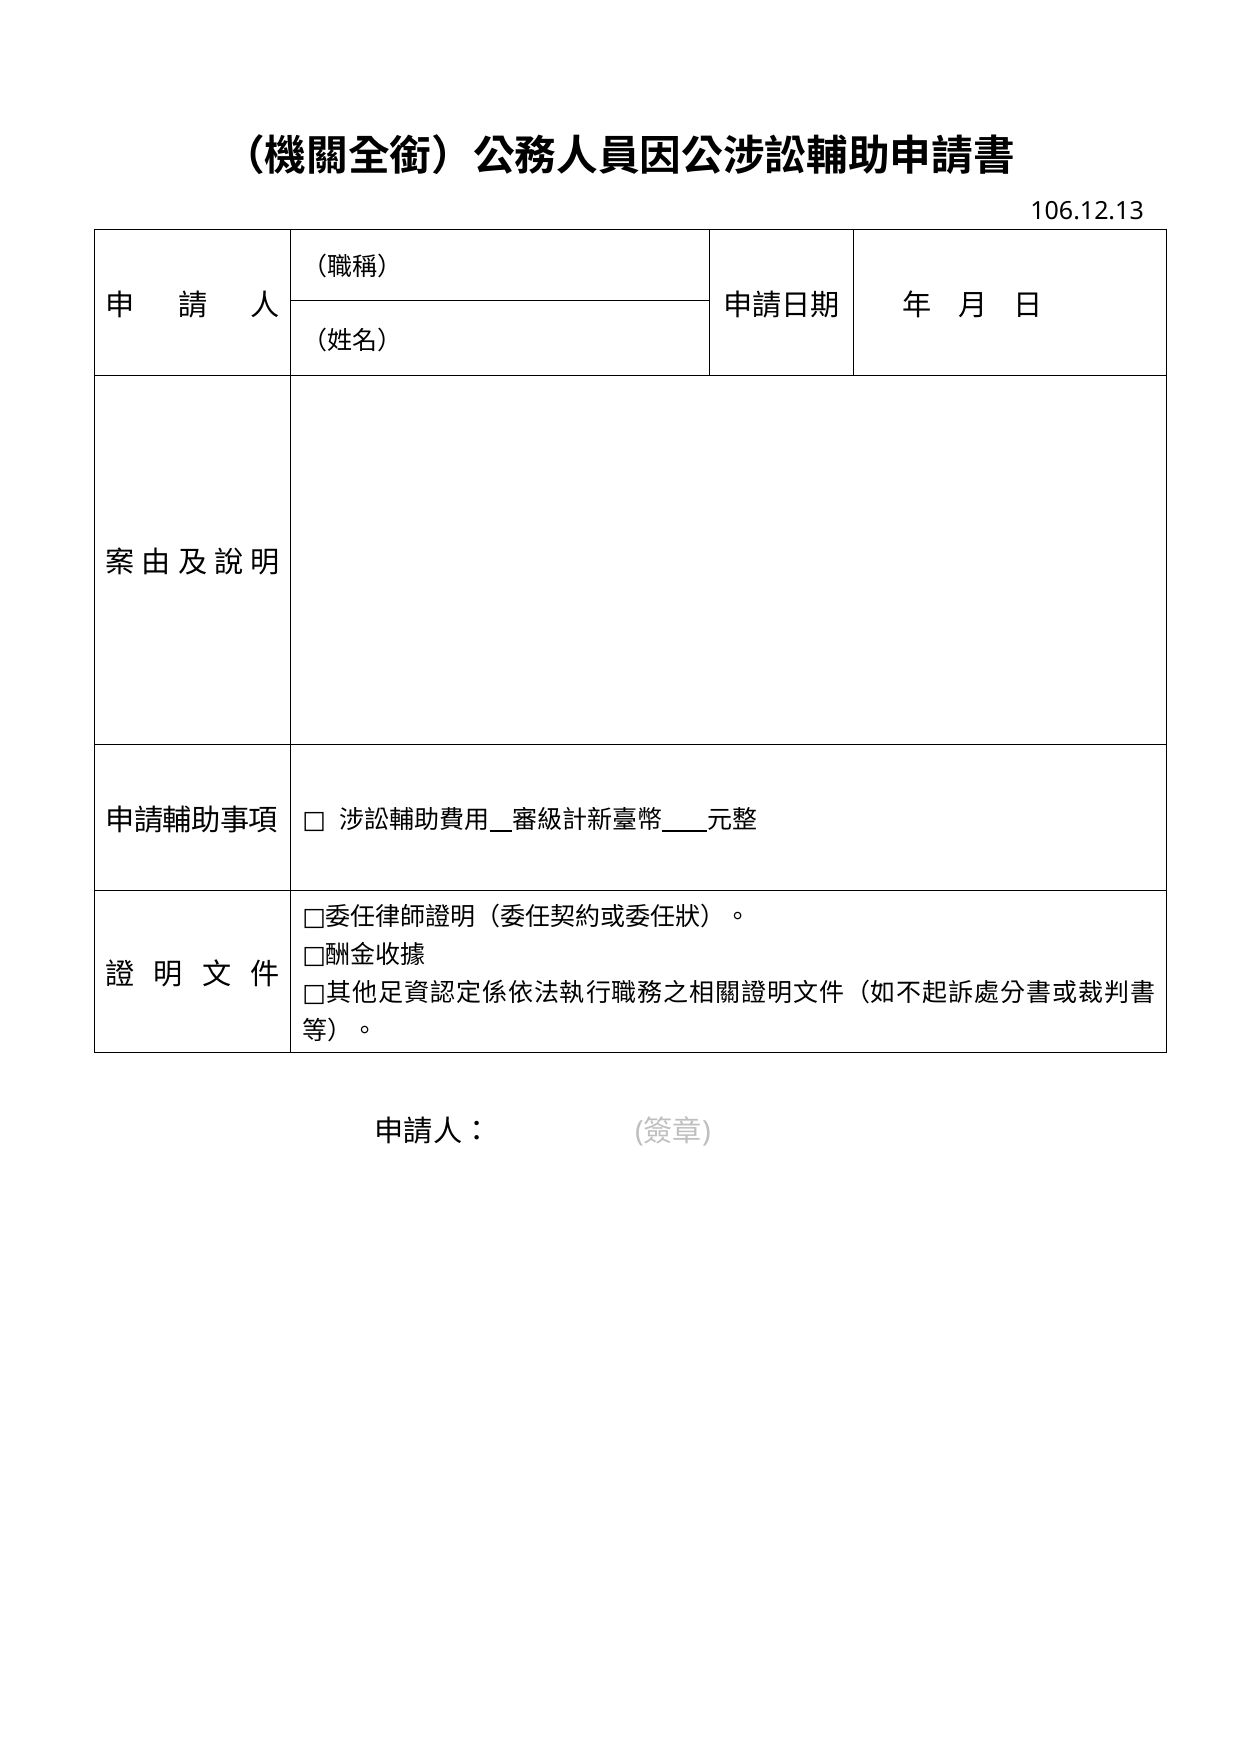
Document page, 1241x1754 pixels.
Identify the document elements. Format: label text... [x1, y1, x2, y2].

table_header 年 月 日 [854, 230, 1166, 375]
table_cell 申請輔助事項 [95, 745, 290, 890]
table_header 申請日期 [710, 230, 853, 375]
table_header 申請人 [95, 230, 290, 375]
table_cell 案由及說明 [95, 376, 290, 744]
table_cell □委任律師證明（委任契約或委任狀）。 □酬金收據 □其他足資認定係依法執行職務之相關證明文件（如不起訴處分書或裁判書等）。 [291, 891, 1166, 1052]
text 106.12.13 [94, 190, 1144, 228]
text （機關全銜）公務人員因公涉訟輔助申請書 [94, 114, 1144, 190]
table_cell [291, 376, 1166, 744]
table_cell 涉訟輔助費用 審級計新臺幣 元整 [291, 745, 1166, 890]
text 申請人： (簽章) [94, 1091, 1144, 1167]
table_header （職稱） [291, 230, 709, 300]
table_cell 證明文件 [95, 891, 290, 1052]
table_cell （姓名） [291, 301, 709, 375]
